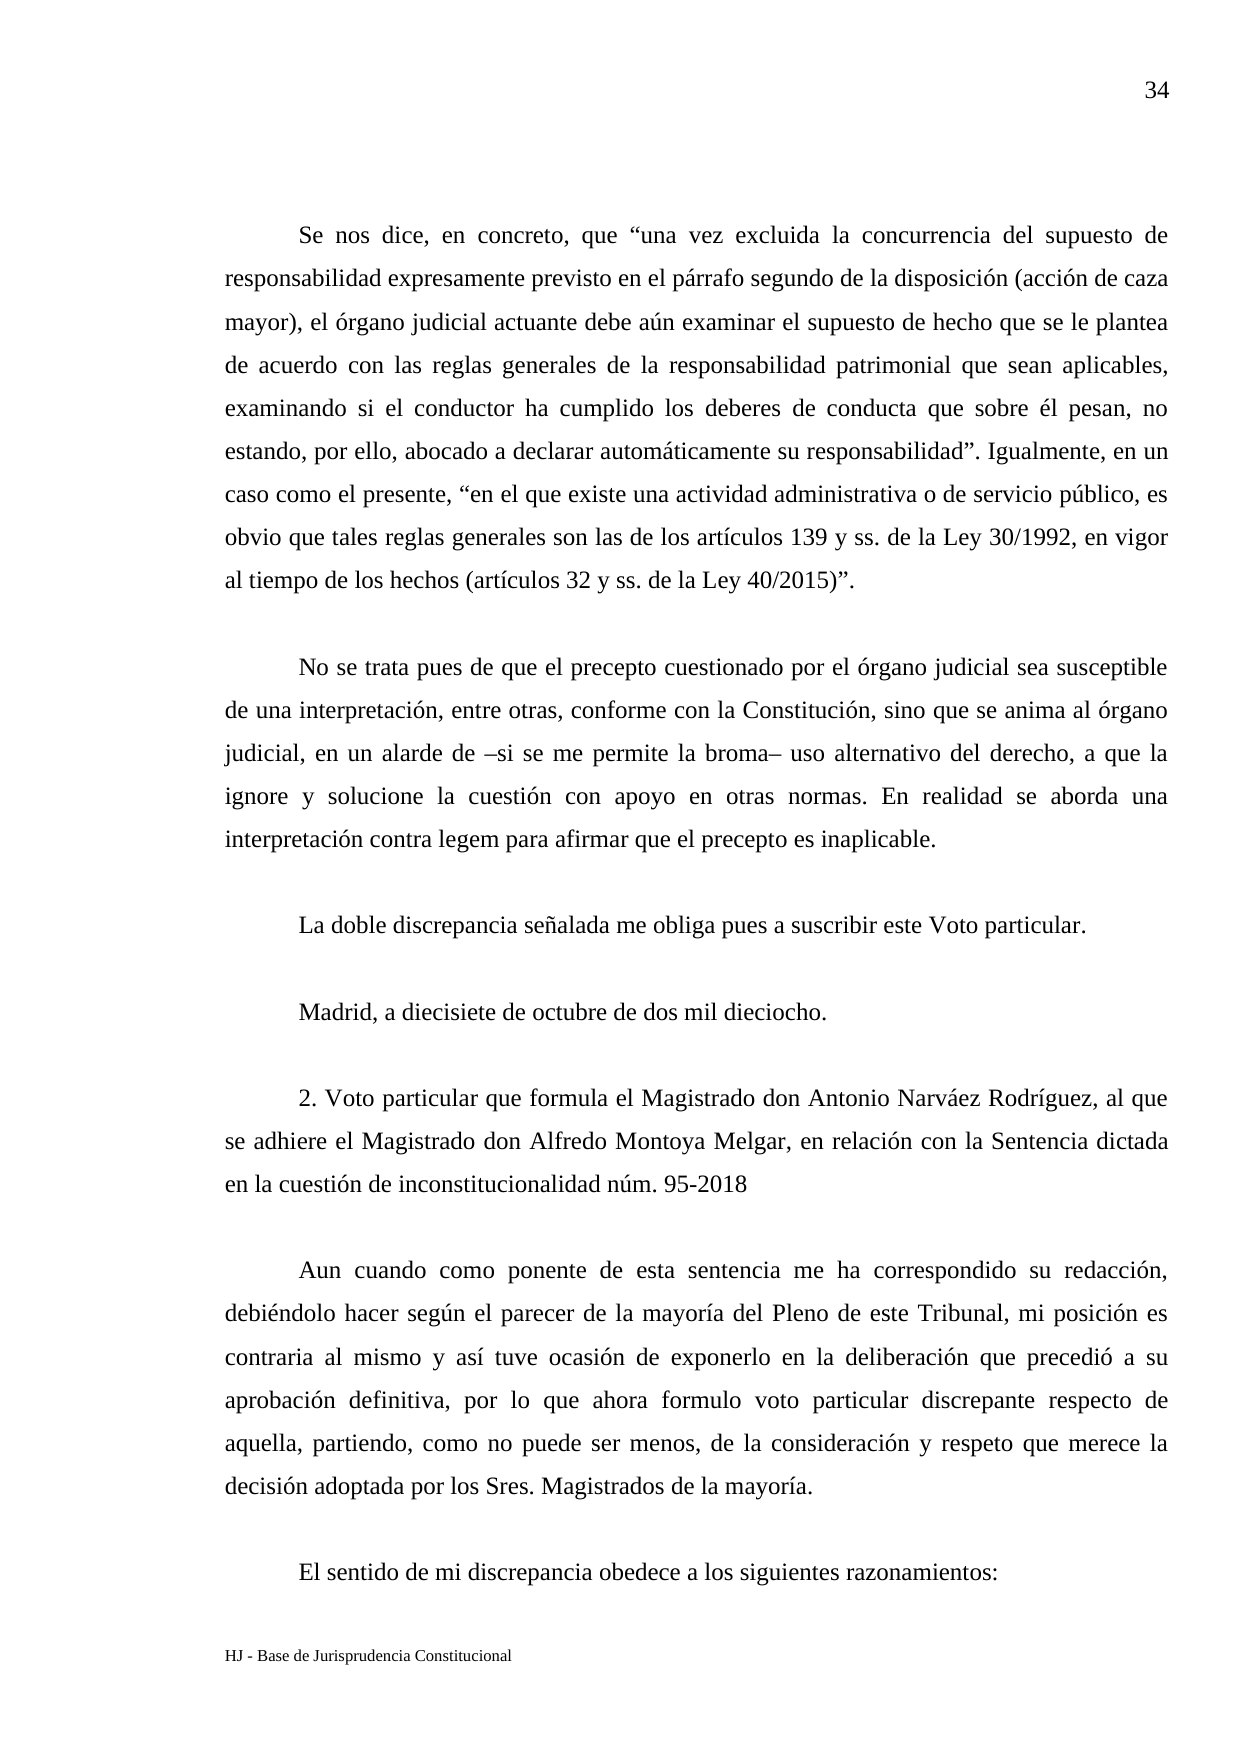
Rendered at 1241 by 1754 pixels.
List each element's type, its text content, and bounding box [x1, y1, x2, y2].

text Aun cuando como ponente de esta sentencia me ha correspondido su redacción, debiéndolo hacer según el parecer de la mayoría del Pleno de este Tribunal, mi posición es contraria al mismo y así tuve ocasión de exponerlo en la deliberación que precedió a su aprobación definitiva, por lo que ahora formulo voto particular discrepante respecto de aquella, partiendo, como no puede ser menos, de la consideración y respeto que merece la decisión adoptada por los Sres. Magistrados de la mayoría. [224, 1255, 1169, 1500]
text No se trata pues de que el precepto cuestionado por el órgano judicial sea susceptible de una interpretación, entre otras, conforme con la Constitución, sino que se anima al órgano judicial, en un alarde de –si se me permite la broma– uso alternativo del derecho, a que la ignore y solucione la cuestión con apoyo en otras normas. En realidad se aborda una interpretación contra legem para afirmar que el precepto es inaplicable. [224, 652, 1169, 853]
text El sentido de mi discrepancia obedece a los siguientes razonamientos: [224, 1557, 1169, 1586]
text 2. Voto particular que formula el Magistrado don Antonio Narváez Rodríguez, al que se adhiere el Magistrado don Alfredo Montoya Melgar, en relación con la Sentencia dictada en la cuestión de inconstitucionalidad núm. 95-2018 [224, 1083, 1169, 1198]
text La doble discrepancia señalada me obliga pues a suscribir este Voto particular. [224, 910, 1169, 939]
text Madrid, a diecisiete de octubre de dos mil dieciocho. [224, 997, 1169, 1025]
text Se nos dice, en concreto, que “una vez excluida la concurrencia del supuesto de responsabilidad expresamente previsto en el párrafo segundo de la disposición (acción de caza mayor), el órgano judicial actuante debe aún examinar el supuesto de hecho que se le plantea de acuerdo con las reglas generales de la responsabilidad patrimonial que sean aplicables, examinando si el conductor ha cumplido los deberes de conducta que sobre él pesan, no estando, por ello, abocado a declarar automáticamente su responsabilidad”. Igualmente, en un caso como el presente, “en el que existe una actividad administrativa o de servicio público, es obvio que tales reglas generales son las de los artículos 139 y ss. de la Ley 30/1992, en vigor al tiempo de los hechos (artículos 32 y ss. de la Ley 40/2015)”. [224, 220, 1169, 594]
